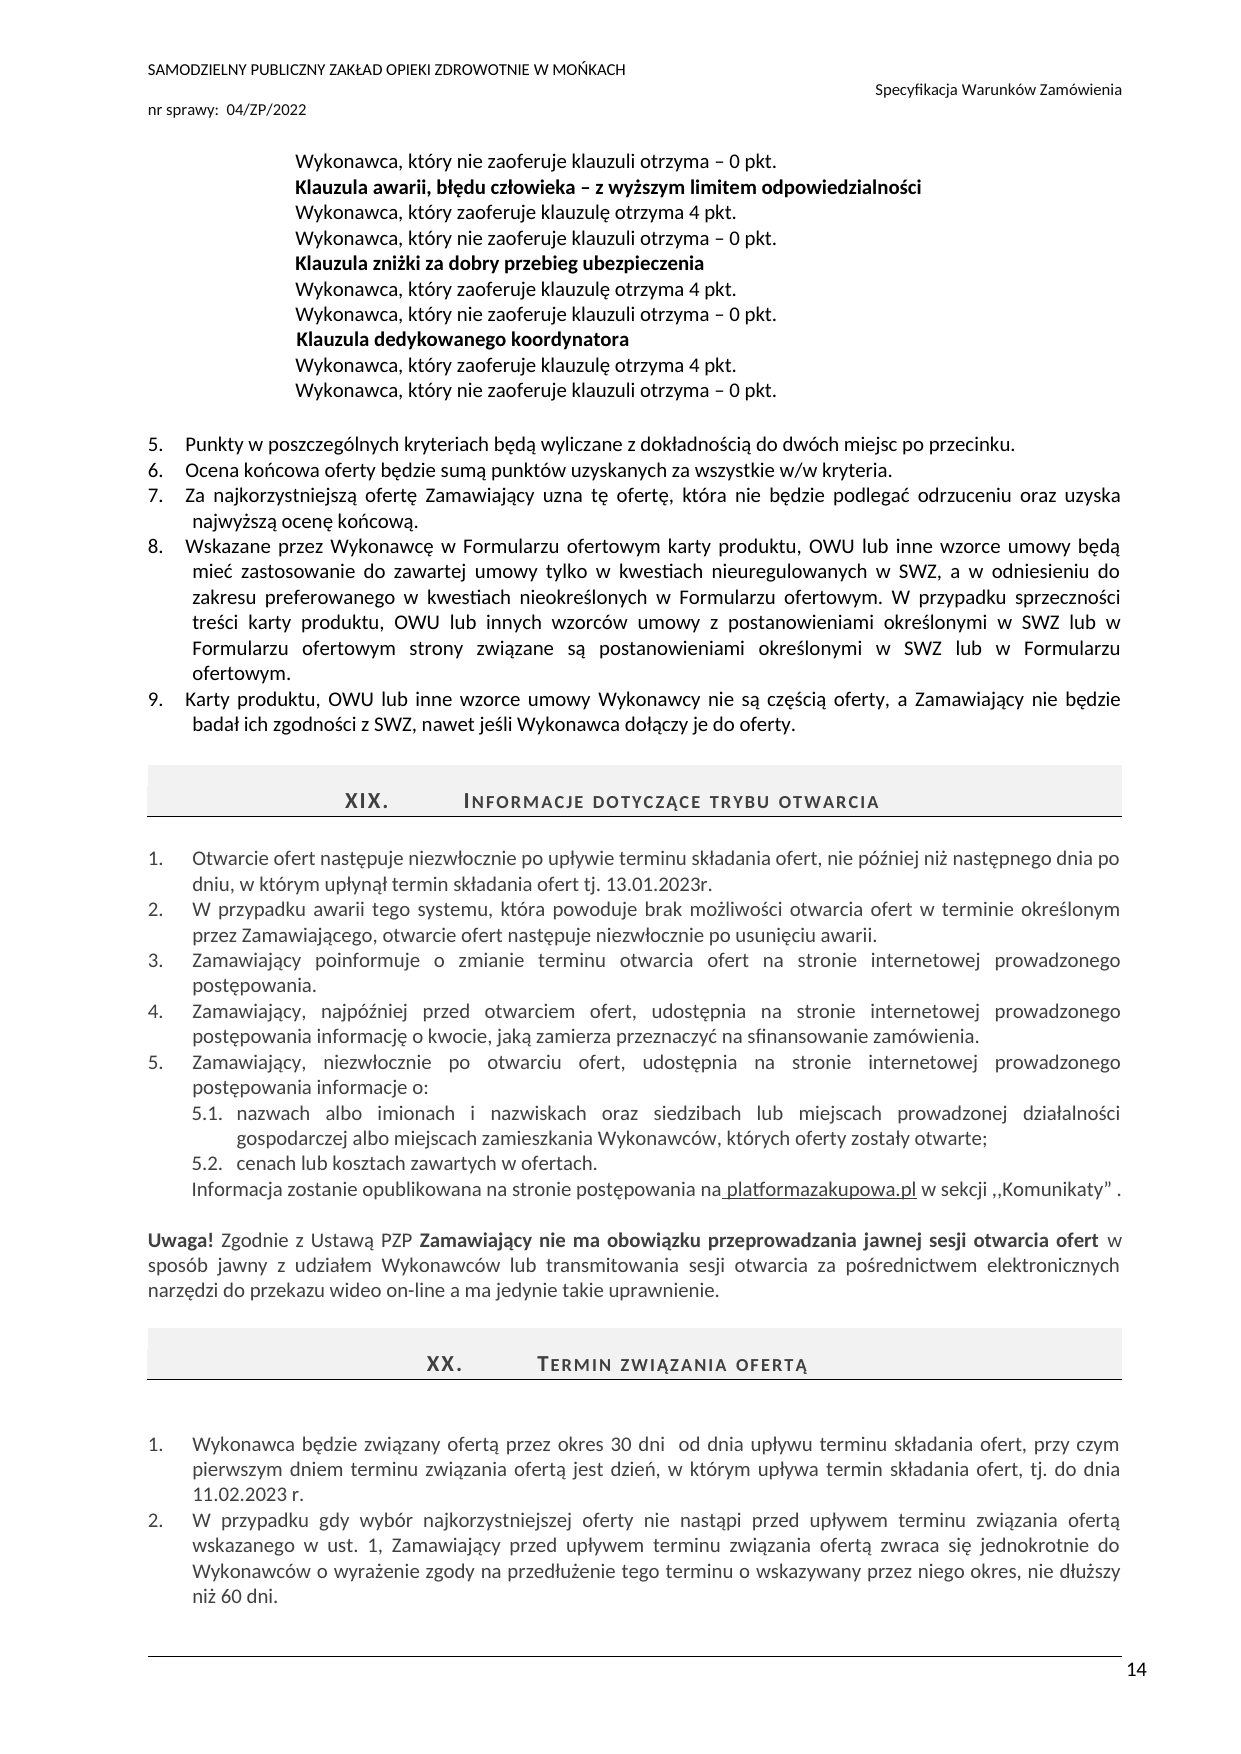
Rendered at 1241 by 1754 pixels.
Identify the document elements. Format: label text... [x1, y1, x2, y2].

list Zamawiający, niezwłocznie po otwarciu ofert, udostępnia na stronie internetowej prowadzonego postępowania informacje o: [148, 1049, 1122, 1100]
list W przypadku awarii tego systemu, która powoduje brak możliwości otwarcia ofert w terminie określonym przez Zamawiającego, otwarcie ofert następuje niezwłocznie po usunięciu awarii. [148, 896, 1122, 947]
list Wskazane przez Wykonawcę w Formularzu ofertowym karty produktu, OWU lub inne wzorce umowy będą mieć zastosowanie do zawartej umowy tylko w kwestiach nieuregulowanych w SWZ, a w odniesieniu do zakresu preferowanego w kwestiach nieokreślonych w Formularzu ofertowym. W przypadku sprzeczności treści karty produktu, OWU lub innych wzorców umowy z postanowieniami określonymi w SWZ lub w Formularzu ofertowym strony związane są postanowieniami określonymi w SWZ lub w Formularzu ofertowym. [148, 533, 1122, 686]
text Klauzula awarii, błędu człowieka – z wyższym limitem odpowiedzialności [148, 174, 1122, 199]
text Wykonawca, który nie zaoferuje klauzuli otrzyma – 0 pkt. [148, 301, 1122, 327]
list Zamawiający, najpóźniej przed otwarciem ofert, udostępnia na stronie internetowej prowadzonego postępowania informację o kwocie, jaką zamierza przeznaczyć na sfinansowanie zamówienia. [148, 998, 1122, 1049]
text Wykonawca, który nie zaoferuje klauzuli otrzyma – 0 pkt. [148, 377, 1122, 403]
list Punkty w poszczególnych kryteriach będą wyliczane z dokładnością do dwóch miejsc po przecinku. [148, 432, 1122, 457]
list nazwach albo imionach i nazwiskach oraz siedzibach lub miejscach prowadzonej działalności gospodarczej albo miejscach zamieszkania Wykonawców, których oferty zostały otwarte; [191, 1100, 1122, 1151]
list W przypadku gdy wybór najkorzystniejszej oferty nie nastąpi przed upływem terminu związania ofertą wskazanego w ust. 1, Zamawiający przed upływem terminu związania ofertą zwraca się jednokrotnie do Wykonawców o wyrażenie zgody na przedłużenie tego terminu o wskazywany przez niego okres, nie dłuższy niż 60 dni. [148, 1507, 1122, 1609]
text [221, 199, 1122, 225]
subtitle Informacje dotyczące trybu otwarcia [147, 786, 1122, 816]
text Klauzula dedykowanego koordynatora [221, 327, 1122, 352]
subtitle Termin związania ofertą [147, 1349, 1122, 1379]
text Wykonawca, który zaoferuje klauzulę otrzyma 4 pkt. [221, 276, 1122, 301]
list Ocena końcowa oferty będzie sumą punktów uzyskanych za wszystkie w/w kryteria. [148, 457, 1122, 482]
list Za najkorzystniejszą ofertę Zamawiający uzna tę ofertę, która nie będzie podlegać odrzuceniu oraz uzyska najwyższą ocenę końcową. [148, 482, 1122, 533]
list Karty produktu, OWU lub inne wzorce umowy Wykonawcy nie są częścią oferty, a Zamawiający nie będzie badał ich zgodności z SWZ, nawet jeśli Wykonawca dołączy je do oferty. [148, 686, 1122, 737]
list Wykonawca będzie związany ofertą przez okres 30 dni od dnia upływu terminu składania ofert, przy czym pierwszym dniem terminu związania ofertą jest dzień, w którym upływa termin składania ofert, tj. do dnia 11.02.2023 r. [148, 1431, 1122, 1507]
text Wykonawca, który nie zaoferuje klauzuli otrzyma – 0 pkt. [148, 225, 1122, 250]
text Wykonawca, który zaoferuje klauzulę otrzyma 4 pkt. [221, 352, 1122, 377]
text Wykonawca, który nie zaoferuje klauzuli otrzyma – 0 pkt. [148, 149, 1122, 174]
list cenach lub kosztach zawartych w ofertach. [191, 1151, 1122, 1176]
list Zamawiający poinformuje o zmianie terminu otwarcia ofert na stronie internetowej prowadzonego postępowania. [148, 947, 1122, 998]
text Informacja zostanie opublikowana na stronie postępowania na platformazakupowa.pl w sekcji ,,Komunikaty” . [148, 1176, 1122, 1201]
text Klauzula zniżki za dobry przebieg ubezpieczenia [221, 250, 1122, 276]
list Otwarcie ofert następuje niezwłocznie po upływie terminu składania ofert, nie później niż następnego dnia po dniu, w którym upłynął termin składania ofert tj. 13.01.2023r. [148, 846, 1122, 896]
text Uwaga! Zgodnie z Ustawą PZP Zamawiający nie ma obowiązku przeprowadzania jawnej sesji otwarcia ofert w sposób jawny z udziałem Wykonawców lub transmitowania sesji otwarcia za pośrednictwem elektronicznych narzędzi do przekazu wideo on-line a ma jedynie takie uprawnienie. [148, 1227, 1122, 1303]
